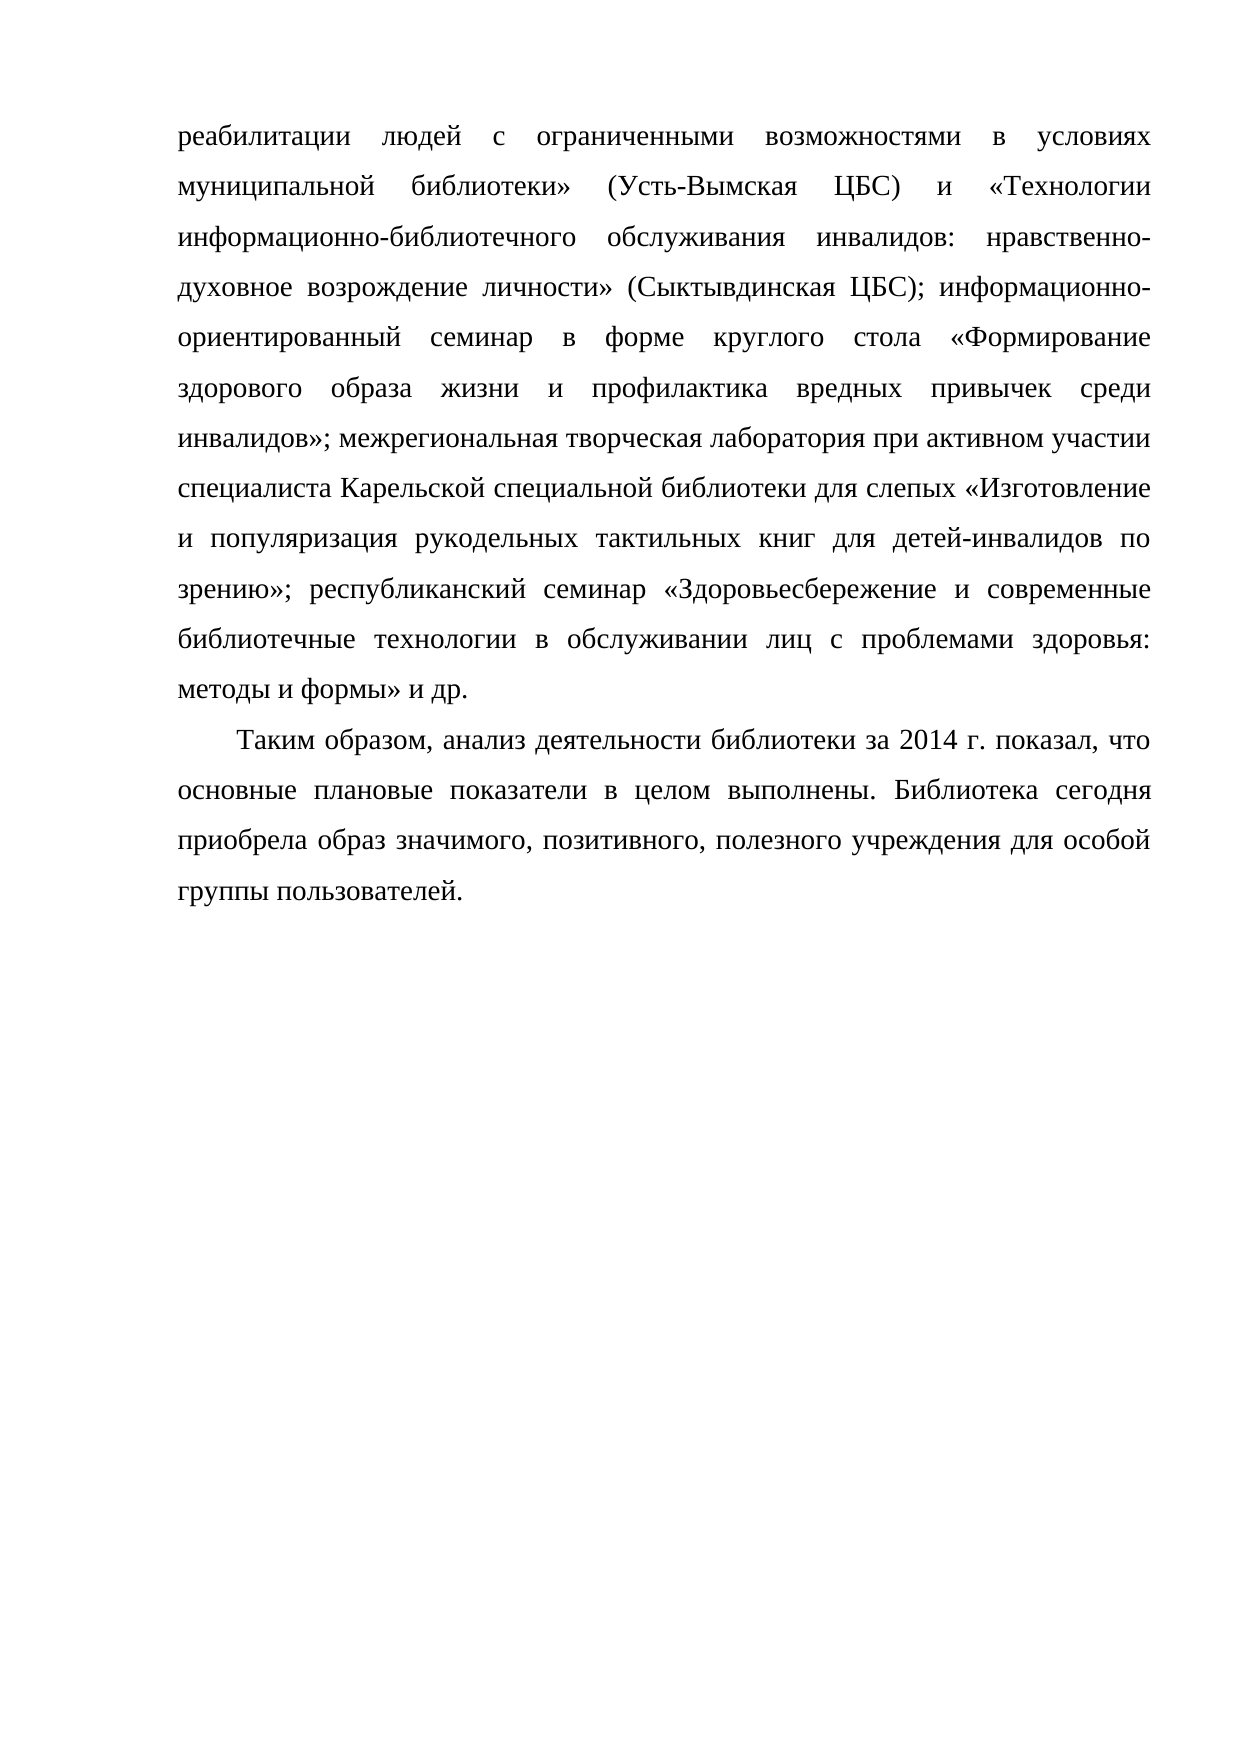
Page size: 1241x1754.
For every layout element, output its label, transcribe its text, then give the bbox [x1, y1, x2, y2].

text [177, 118, 1152, 705]
text Таким образом, анализ деятельности библиотеки за 2014 г. показал, что основные плановые показатели в целом выполнены. Библиотека сегодня приобрела образ значимого, позитивного, полезного учреждения для особой группы пользователей. [177, 722, 1152, 906]
